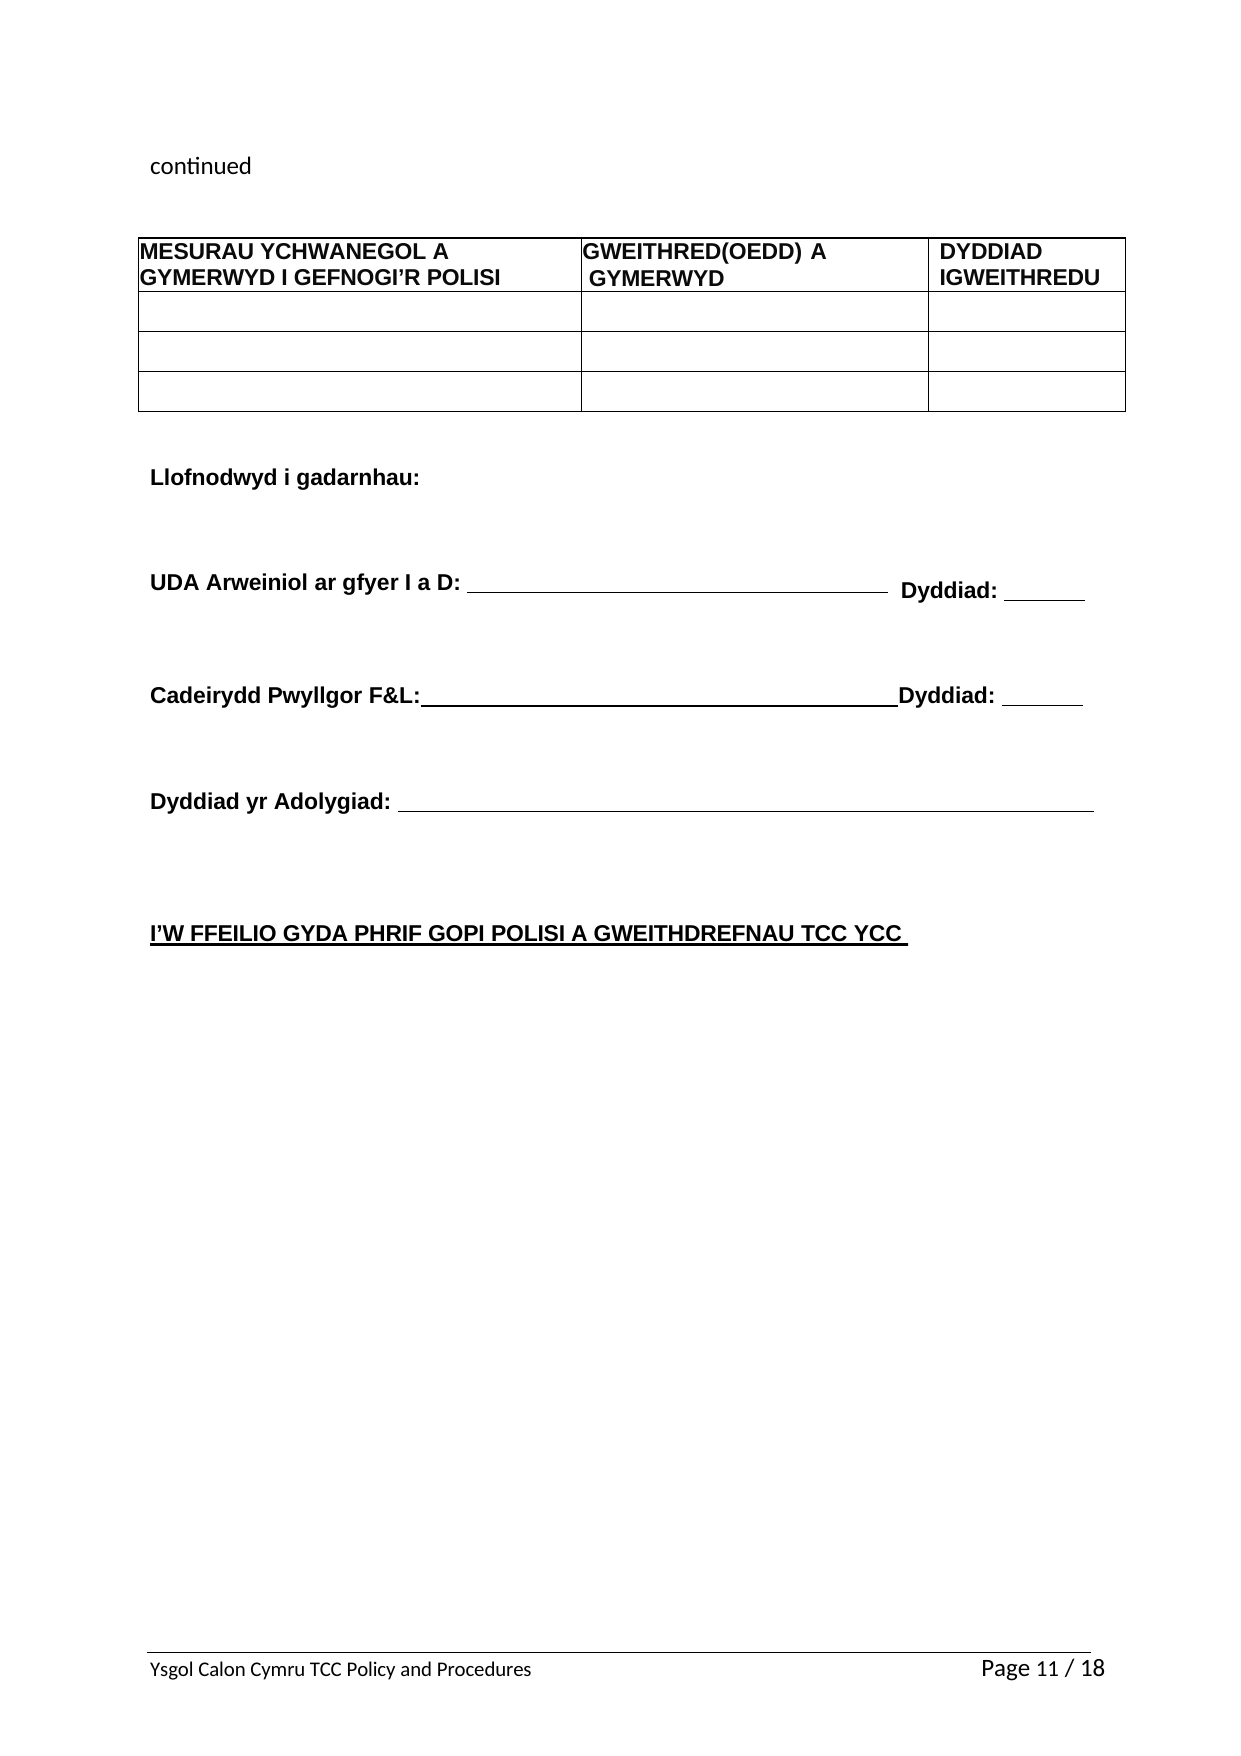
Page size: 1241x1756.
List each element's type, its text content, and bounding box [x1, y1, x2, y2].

text I’W FFEILIO GYDA PHRIF GOPI POLISI A GWEITHDREFNAU TCC YCC [150, 920, 1138, 947]
table_header GWEITHRED(OEDD) A GYMERWYD [582, 239, 928, 291]
table_cell [929, 292, 1125, 331]
table_cell [582, 332, 928, 371]
table_cell [582, 292, 928, 331]
table_cell [139, 292, 581, 331]
subtitle Llofnodwyd i gadarnhau: [150, 464, 1138, 490]
table_cell [139, 332, 581, 371]
table_header DYDDIAD IGWEITHREDU [929, 239, 1125, 291]
text UDA Arweiniol ar gfyer I a D: [150, 569, 888, 596]
text Dyddiad yr Adolygiad: [150, 788, 1138, 815]
table_cell [582, 372, 928, 411]
table_cell [929, 332, 1125, 371]
table_header MESURAU YCHWANEGOL A GYMERWYD I GEFNOGI’R POLISI SUPPORT POLICY [139, 239, 581, 291]
text continued [150, 150, 1138, 180]
text Cadeirydd Pwyllgor F&L: Dyddiad: [150, 682, 1138, 709]
table_cell [929, 372, 1125, 411]
text Dyddiad: [901, 577, 1138, 603]
table_cell [139, 372, 581, 411]
